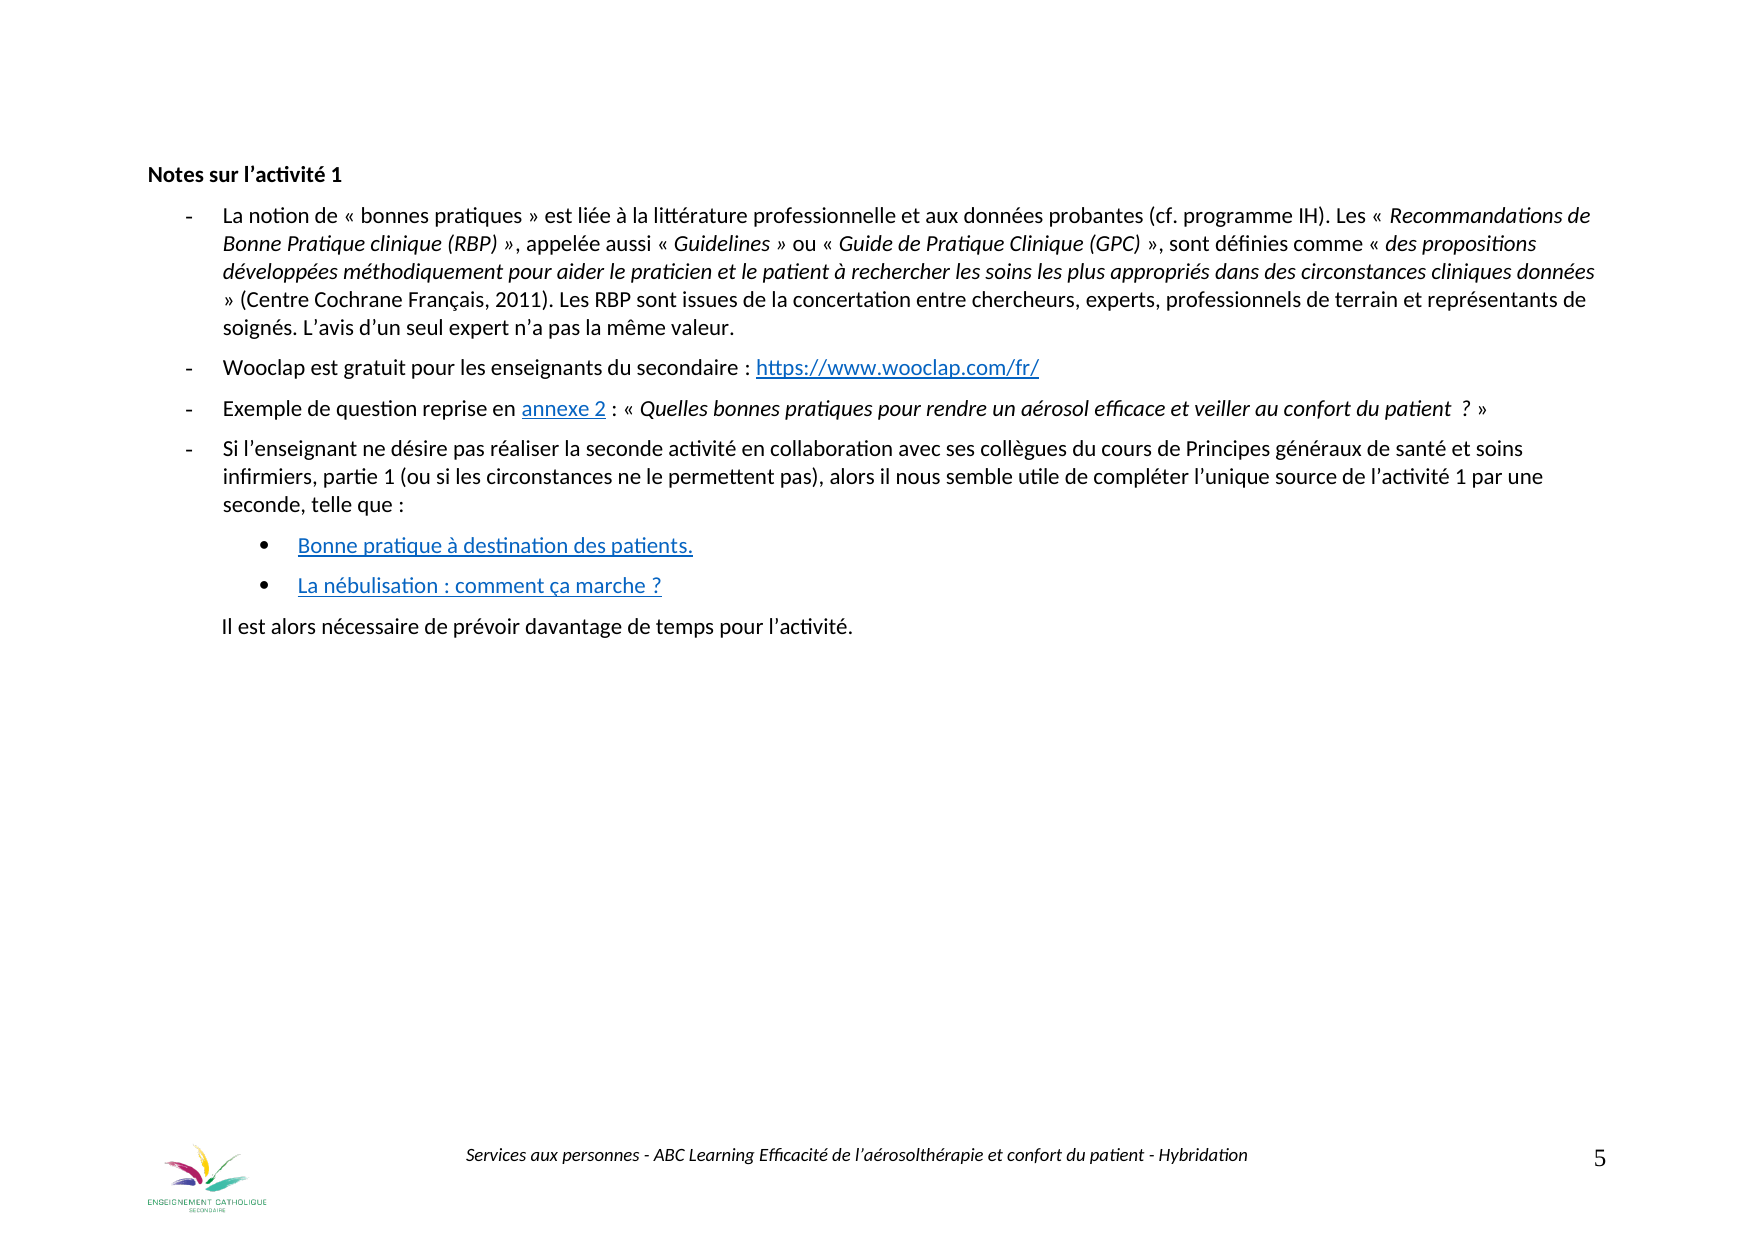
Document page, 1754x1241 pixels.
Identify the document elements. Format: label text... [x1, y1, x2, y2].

picture [147, 1143, 267, 1214]
list Bonne pratique à destination des patients. [260, 531, 1606, 559]
list Exemple de question reprise en annexe 2 : « Quelles bonnes pratiques pour rendre un aérosol efficace et veiller au confort du patient ? » [185, 394, 1606, 422]
text Notes sur l’activité 1 [148, 160, 1606, 188]
list La notion de « bonnes pratiques » est liée à la littérature professionnelle et aux données probantes (cf. programme IH). Les « Recommandations de Bonne Pratique clinique (RBP) », appelée aussi « Guidelines » ou « Guide de Pratique Clinique (GPC) », sont définies comme « des propositions développées méthodiquement pour aider le praticien et le patient à rechercher les soins les plus appropriés dans des circonstances cliniques données » (Centre Cochrane Français, 2011). Les RBP sont issues de la concertation entre chercheurs, experts, professionnels de terrain et représentants de soignés. L’avis d’un seul expert n’a pas la même valeur. [185, 201, 1606, 341]
list Wooclap est gratuit pour les enseignants du secondaire : https://www.wooclap.com/fr/ [185, 353, 1606, 381]
list Si l’enseignant ne désire pas réaliser la seconde activité en collaboration avec ses collègues du cours de Principes généraux de santé et soins infirmiers, partie 1 (ou si les circonstances ne le permettent pas), alors il nous semble utile de compléter l’unique source de l’activité 1 par une seconde, telle que : [185, 434, 1606, 518]
text Il est alors nécessaire de prévoir davantage de temps pour l’activité. [186, 612, 1606, 640]
list La nébulisation : comment ça marche ? [260, 571, 1606, 599]
